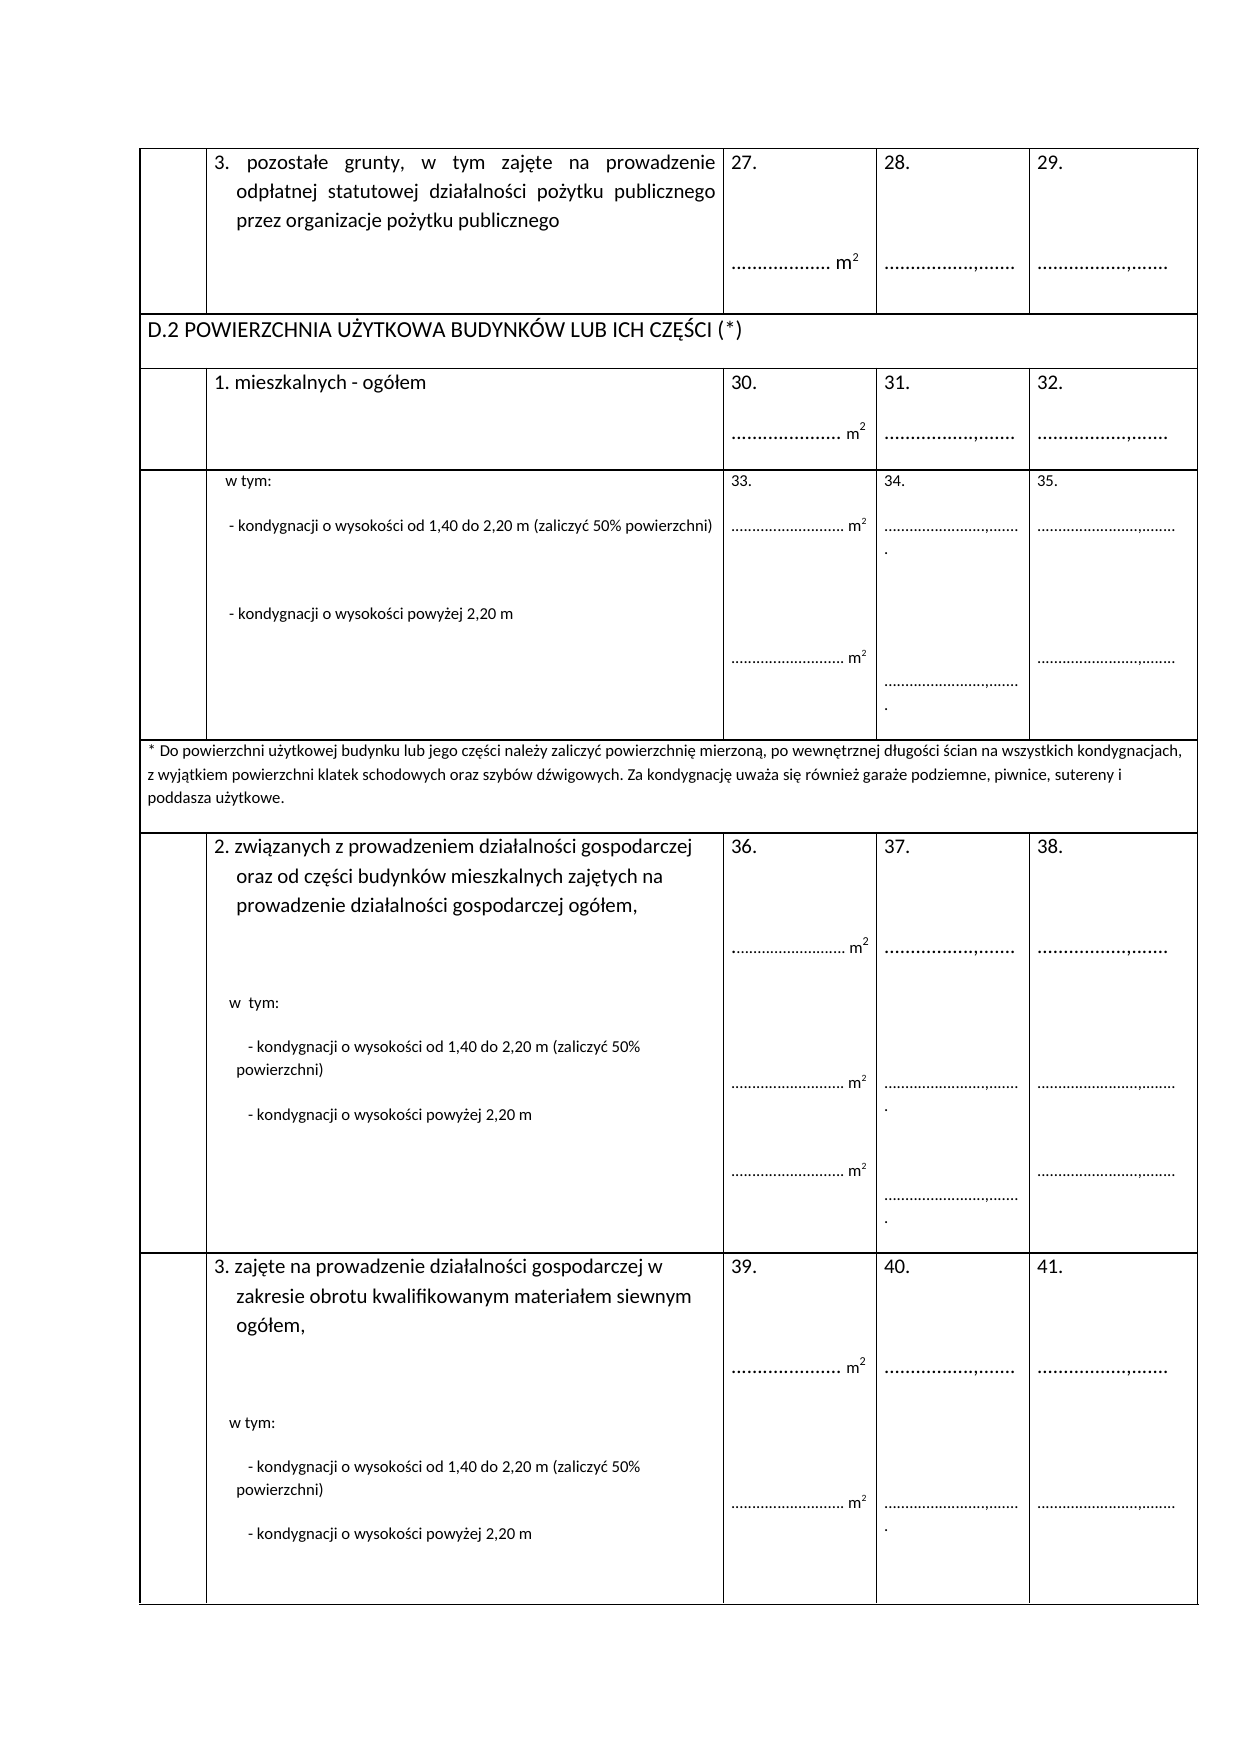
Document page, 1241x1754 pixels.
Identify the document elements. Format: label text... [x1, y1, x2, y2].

table_cell 37. .................,....... ........................,........ ........................,........ [877, 834, 1029, 1252]
table_cell 35. ........................,........ ........................,........ [1030, 471, 1197, 739]
table_cell 32. .................,....... [1030, 369, 1197, 469]
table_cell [1030, 1254, 1197, 1603]
table_cell w tym: - kondygnacji o wysokości od 1,40 do 2,20 m (zaliczyć 50% powierzchni) - kondygnacji o wysokości powyżej 2,20 m [207, 471, 723, 739]
table_cell 2. związanych z prowadzeniem działalności gospodarczej oraz od części budynków mieszkalnych zajętych na prowadzenie działalności gospodarczej ogółem, w tym: - kondygnacji o wysokości od 1,40 do 2,20 m (zaliczyć 50% powierzchni) - kondygnacji o wysokości powyżej 2,20 m [207, 834, 723, 1252]
table_cell 1. mieszkalnych - ogółem [207, 369, 723, 469]
table_cell 27. ................... m2 [724, 149, 876, 313]
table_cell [724, 1254, 876, 1603]
table_cell [141, 471, 206, 739]
table_cell * Do powierzchni użytkowej budynku lub jego części należy zaliczyć powierzchnię mierzoną, po wewnętrznej długości ścian na wszystkich kondygnacjach, z wyjątkiem powierzchni klatek schodowych oraz szybów dźwigowych. Za kondygnację uważa się również garaże podziemne, piwnice, sutereny i poddasza użytkowe. [141, 741, 1197, 832]
table_cell [141, 369, 206, 469]
table_cell 30. ..................... m2 [724, 369, 876, 469]
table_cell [207, 1254, 723, 1603]
table_cell [141, 1254, 206, 1603]
table_cell 34. ........................,........ ........................,........ [877, 471, 1029, 739]
table_cell [141, 834, 206, 1252]
table_cell 36. ........................... m2 ........................... m2 ........................... m2 [724, 834, 876, 1252]
table_cell 33. ........................... m2 ........................... m2 [724, 471, 876, 739]
table_cell 3. pozostałe grunty, w tym zajęte na prowadzenie odpłatnej statutowej działalności pożytku publicznego przez organizacje pożytku publicznego [207, 149, 723, 313]
table_cell 28. .................,....... [877, 149, 1029, 313]
table_cell 38. .................,....... ........................,........ ........................,........ [1030, 834, 1197, 1252]
table_cell [141, 149, 206, 313]
table_cell 31. .................,....... [877, 369, 1029, 469]
table_cell D.2 POWIERZCHNIA UŻYTKOWA BUDYNKÓW LUB ICH CZĘŚCI (*) [141, 315, 1197, 367]
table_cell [877, 1254, 1029, 1603]
table_cell 29. .................,....... [1030, 149, 1197, 313]
